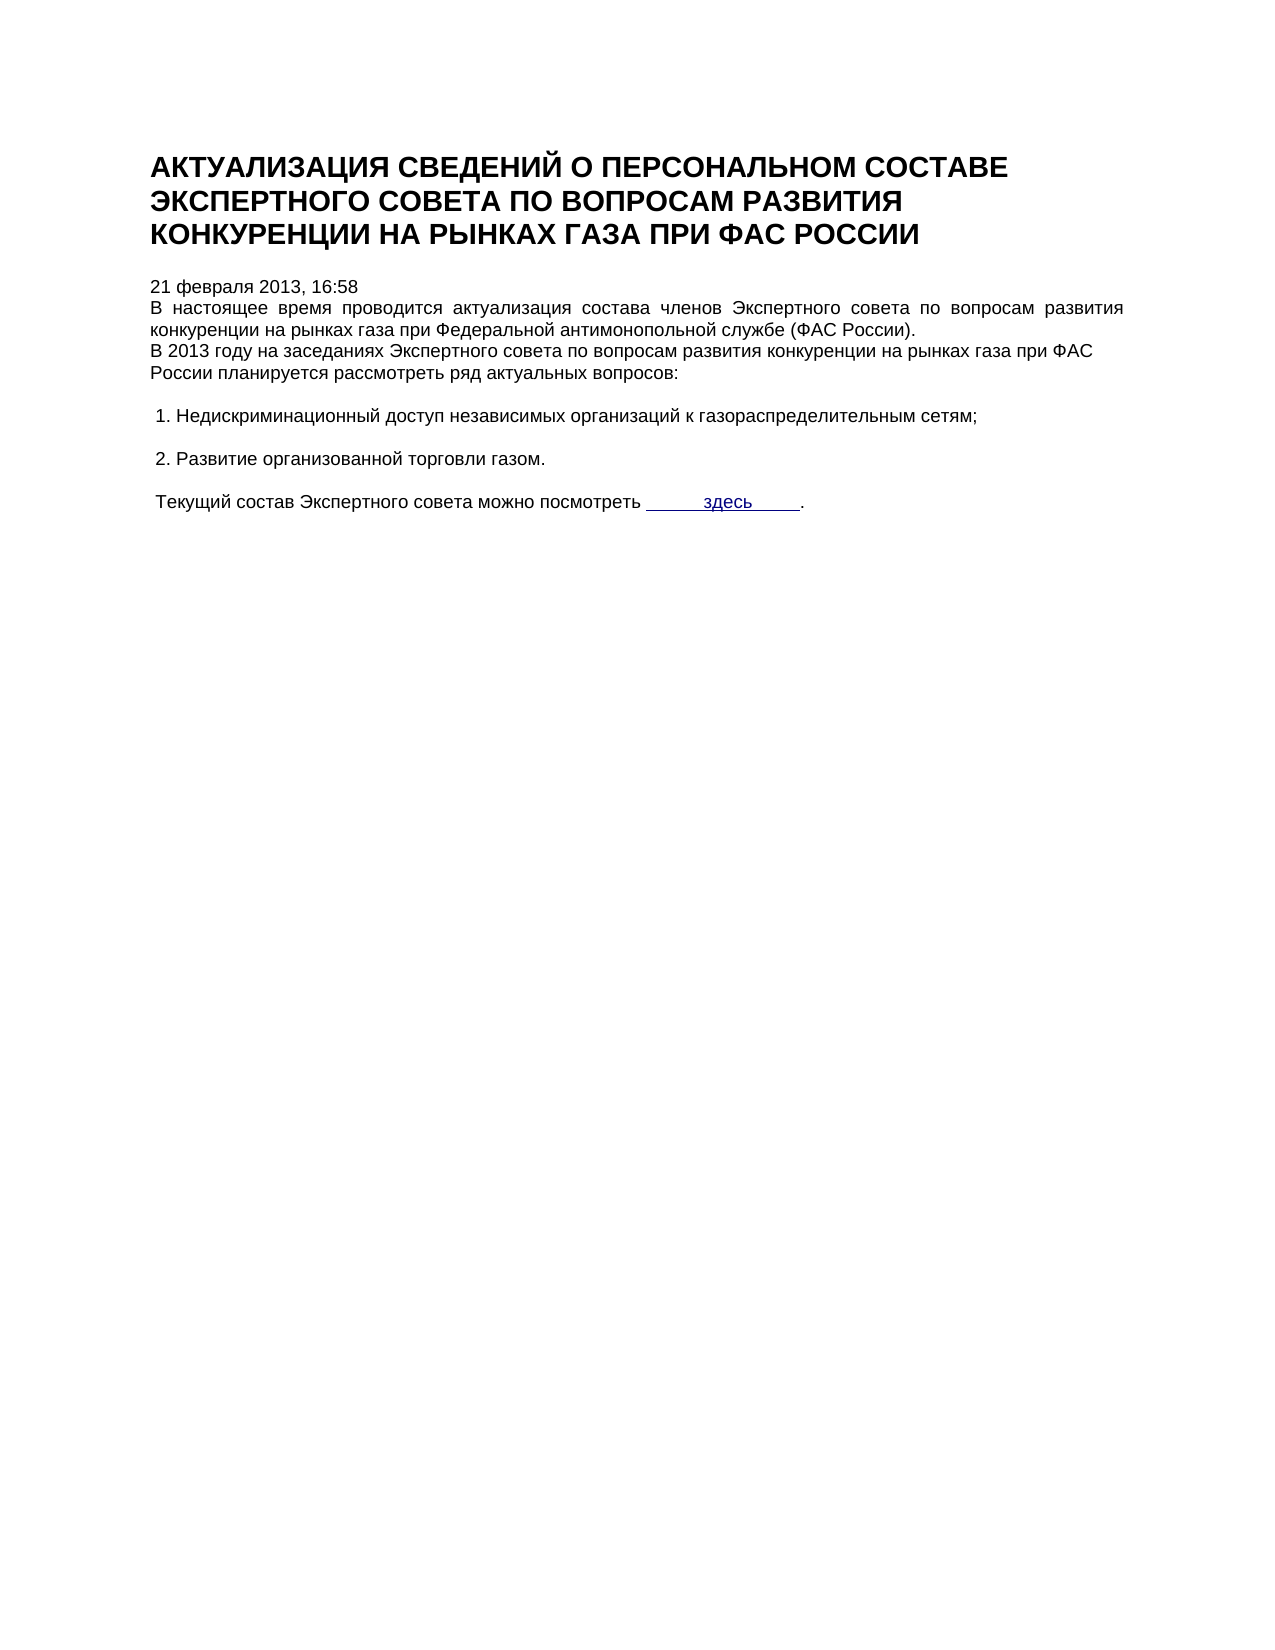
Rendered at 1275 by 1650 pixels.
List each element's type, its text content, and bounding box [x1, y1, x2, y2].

subtitle Актуализация сведений о персональном составе Экспертного совета по вопросам развития конкуренции на рынках газа при ФАС России [150, 150, 1125, 251]
text В настоящее время проводится актуализация состава членов Экспертного совета по вопросам развития конкуренции на рынках газа при Федеральной антимонопольной службе (ФАС России). [150, 297, 1125, 340]
text В 2013 году на заседаниях Экспертного совета по вопросам развития конкуренции на рынках газа при ФАС России планируется рассмотреть ряд актуальных вопросов: 1. Недискриминационный доступ независимых организаций к газораспределительным сетям; 2. Развитие организованной торговли газом. Текущий состав Экспертного совета можно посмотреть здесь . [150, 491, 1125, 513]
text 21 февраля 2013, 16:58 [150, 276, 1125, 297]
